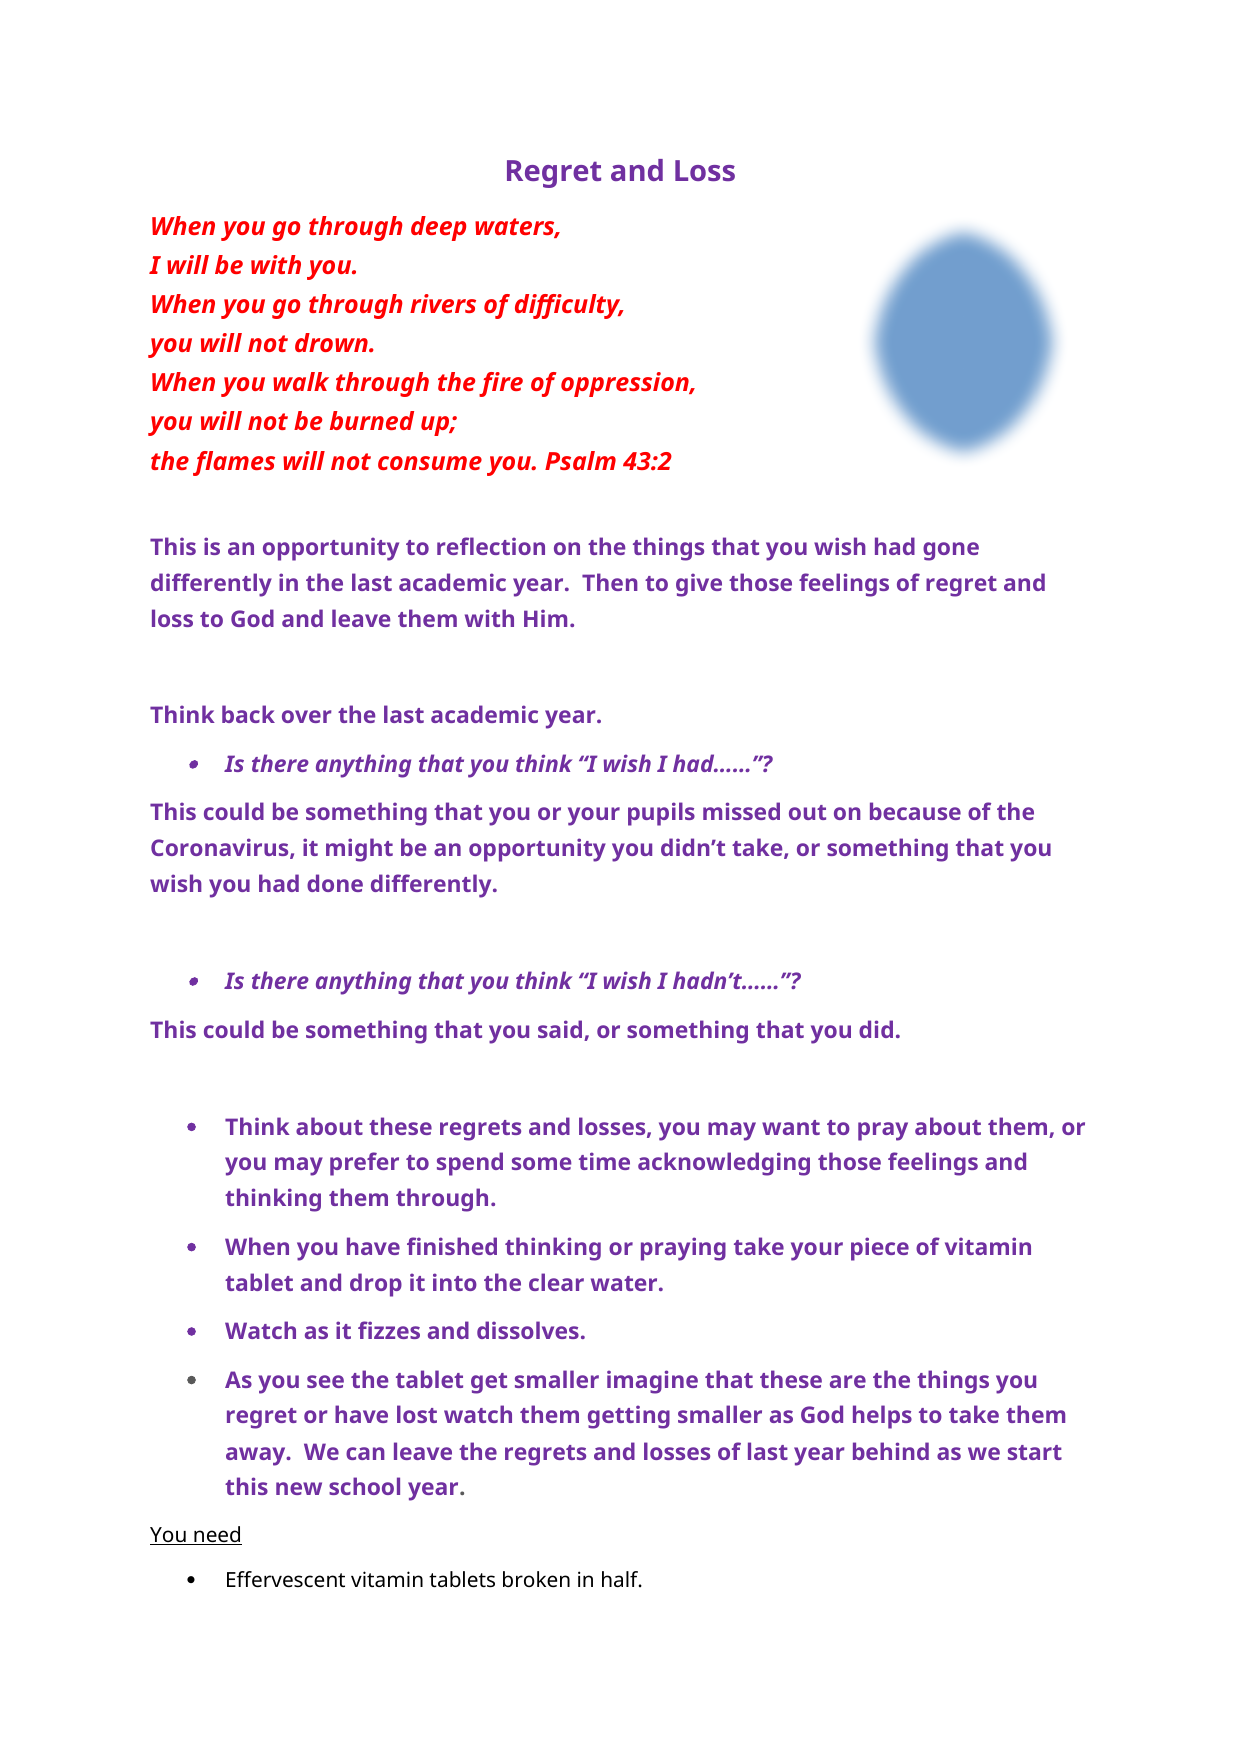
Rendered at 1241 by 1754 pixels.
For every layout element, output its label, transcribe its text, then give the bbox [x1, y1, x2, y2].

text When you go through deep waters, I will be with you. When you go through rivers of difficulty, you will not drown. When you walk through the fire of oppression, you will not be burned up; the flames will not consume you. Psalm 43:2 [150, 208, 1090, 477]
list Effervescent vitamin tablets broken in half. [187, 1565, 1090, 1593]
list When you have finished thinking or praying take your piece of vitamin tablet and drop it into the clear water. [187, 1231, 1090, 1298]
list Think about these regrets and losses, you may want to pray about them, or you may prefer to spend some time acknowledging those feelings and thinking them through. [187, 1110, 1090, 1213]
list As you see the tablet get smaller imagine that these are the things you regret or have lost watch them getting smaller as God helps to take them away. We can leave the regrets and losses of last year behind as we start this new school year. [187, 1363, 1090, 1503]
text This could be something that you said, or something that you did. [150, 1013, 1090, 1045]
text Regret and Loss [150, 150, 1090, 190]
list Watch as it fizzes and dissolves. [187, 1315, 1090, 1346]
text Think back over the last academic year. [150, 699, 1090, 731]
list Is there anything that you think “I wish I hadn’t……”? [187, 965, 1090, 996]
text This is an opportunity to reflection on the things that you wish had gone differently in the last academic year. Then to give those feelings of regret and loss to God and leave them with Him. [150, 495, 1090, 634]
text You need [150, 1520, 1090, 1548]
list Is there anything that you think “I wish I had……”? [187, 748, 1090, 779]
text This could be something that you or your pupils missed out on because of the Coronavirus, it might be an opportunity you didn’t take, or something that you wish you had done differently. [150, 796, 1090, 899]
